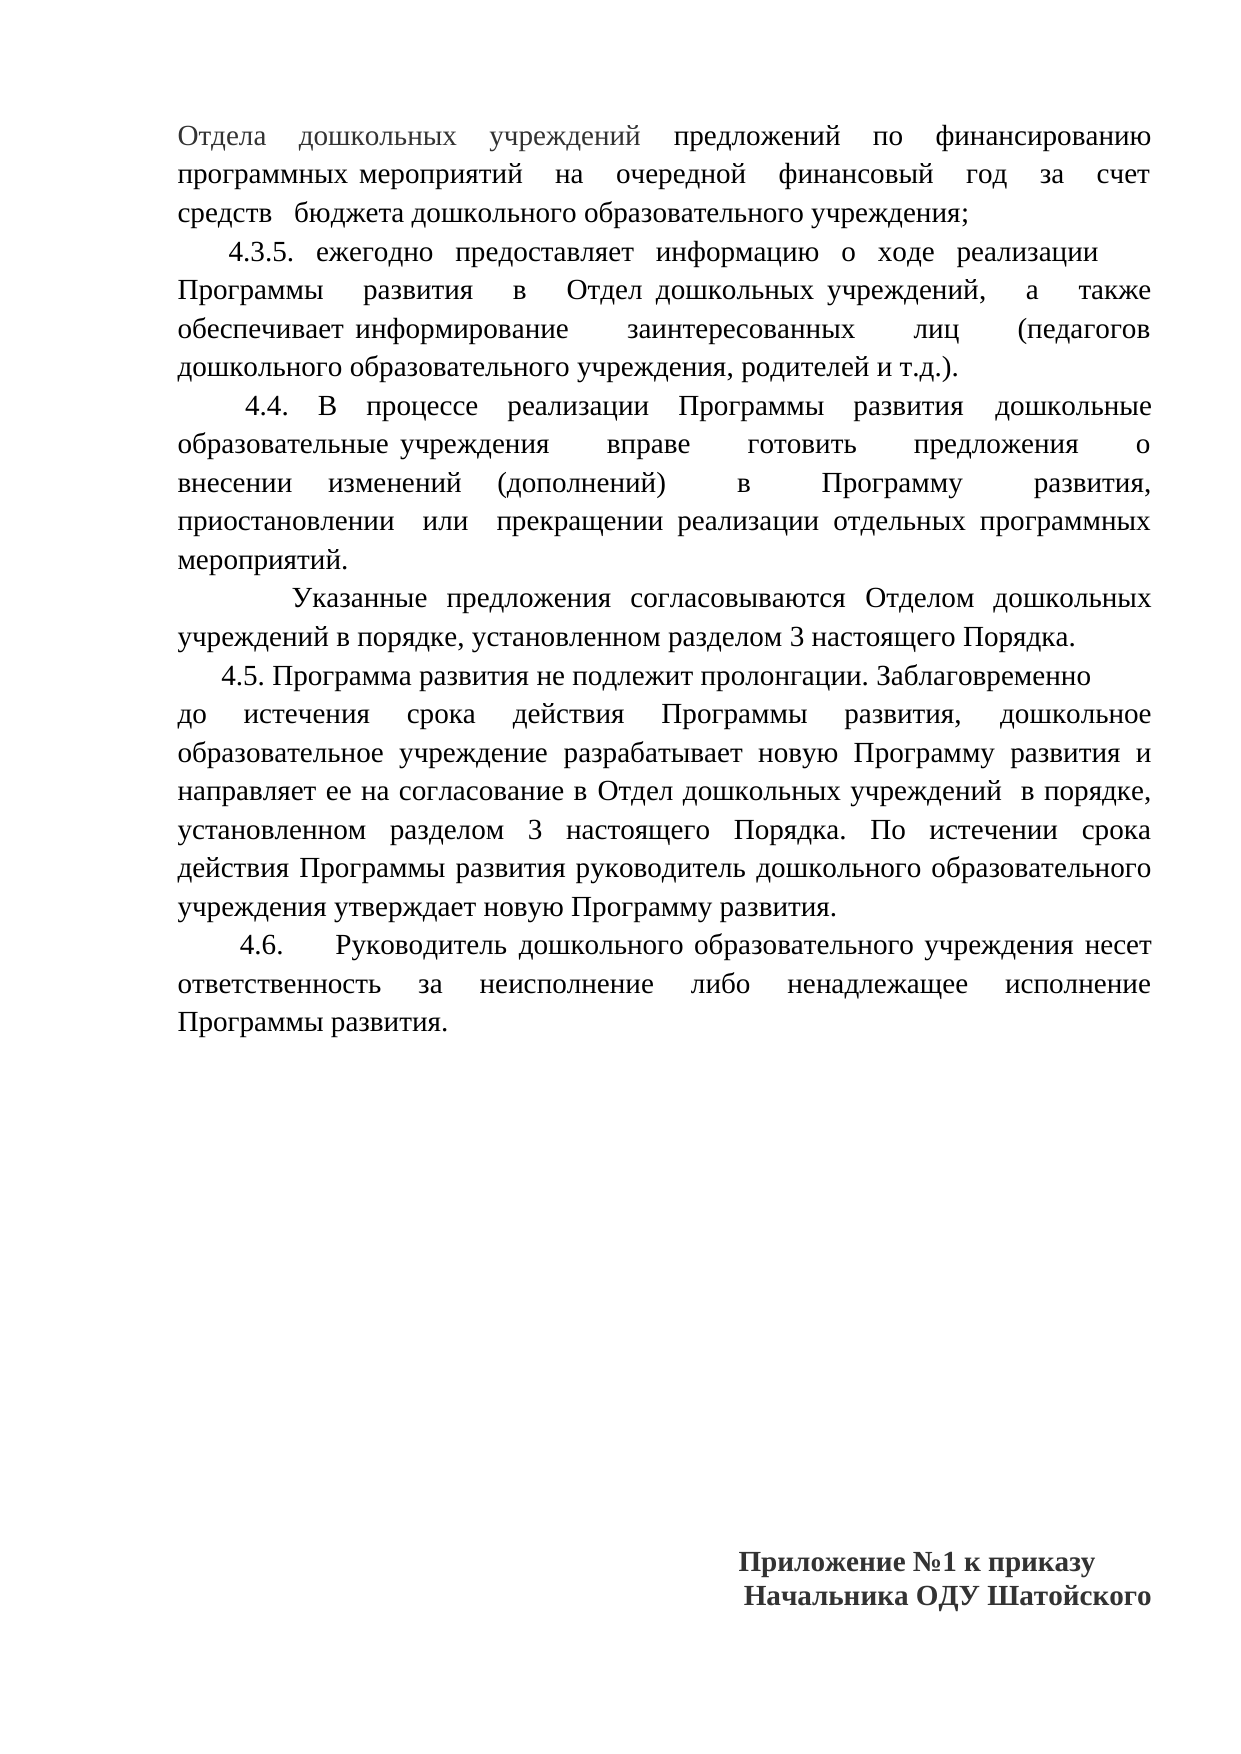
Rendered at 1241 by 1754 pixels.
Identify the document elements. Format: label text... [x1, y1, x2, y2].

text Программы развития в Отдел дошкольных учреждений, а также обеспечивает информирование заинтересованных лиц (педагогов дошкольного образовательного учреждения, родителей и т.д.). [177, 272, 1152, 383]
text 4.3.5. ежегодно предоставляет информацию о ходе реализации [177, 234, 1152, 267]
text 4.5. Программа развития не подлежит пролонгации. Заблаговременно [177, 658, 1152, 691]
text Приложение №1 к приказу [738, 1544, 1152, 1578]
text Указанные предложения согласовываются Отделом дошкольных учреждений в порядке, установленном разделом 3 настоящего Порядка. [177, 581, 1152, 653]
text 4.4. В процессе реализации Программы развития дошкольные образовательные учреждения вправе готовить предложения о внесении изменений (дополнений) в Программу развития, приостановлении или прекращении реализации отдельных программных мероприятий. [177, 388, 1152, 576]
text Отдела дошкольных учреждений предложений по финансированию программных мероприятий на очередной финансовый год за счет средств бюджета дошкольного образовательного учреждения; [177, 118, 1152, 229]
text до истечения срока действия Программы развития, дошкольное образовательное учреждение разрабатывает новую Программу развития и направляет ее на согласование в Отдел дошкольных учреждений в порядке, установленном разделом 3 настоящего Порядка. По истечении срока действия Программы развития руководитель дошкольного образовательного учреждения утверждает новую Программу развития. [177, 696, 1152, 922]
text Начальника ОДУ Шатойского [738, 1578, 1152, 1611]
text 4.6. Руководитель дошкольного образовательного учреждения несет ответственность за неисполнение либо ненадлежащее исполнение Программы развития. [177, 927, 1152, 1038]
